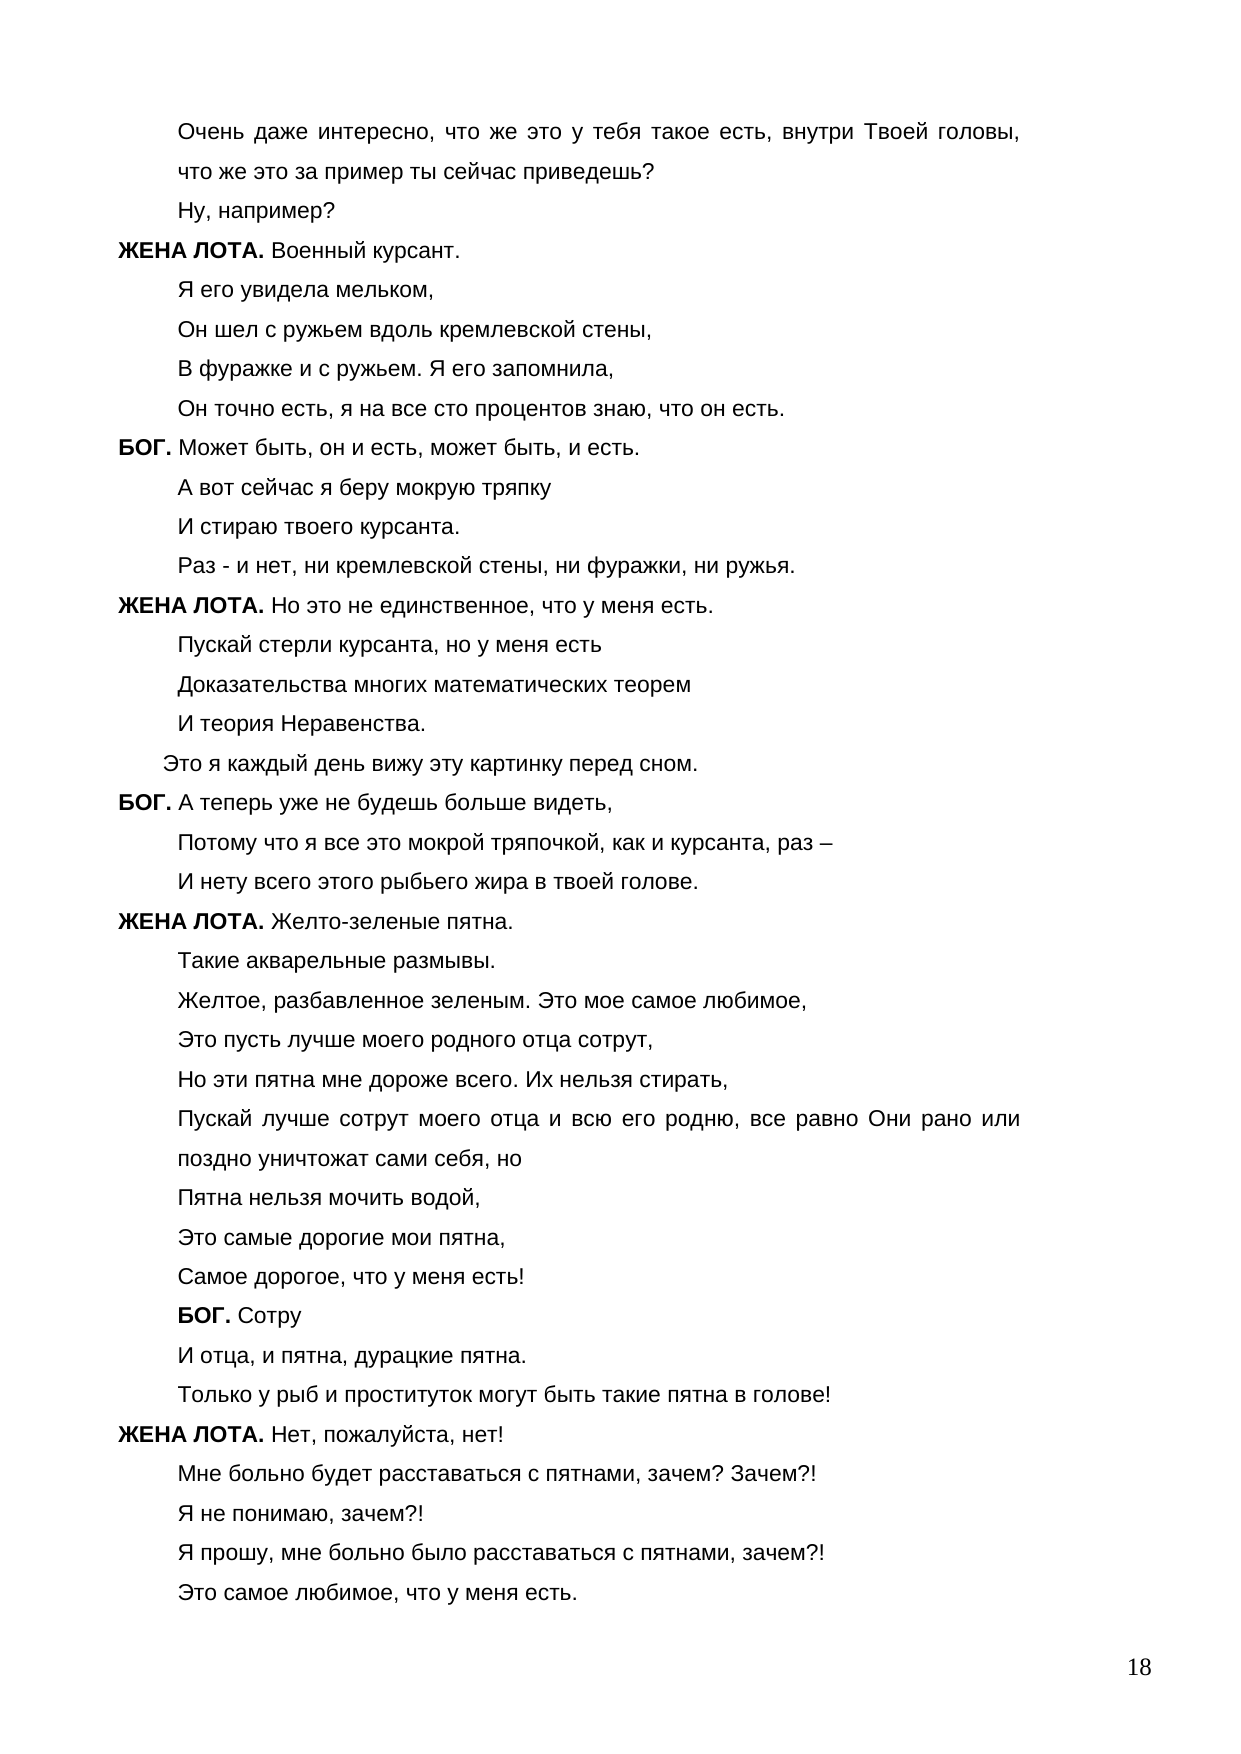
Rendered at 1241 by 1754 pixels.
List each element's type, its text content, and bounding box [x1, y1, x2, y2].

text Доказательства многих математических теорем [177, 671, 1021, 697]
text БОГ. Может быть, он и есть, может быть, и есть. [118, 434, 1152, 460]
text БОГ. Сотру [177, 1302, 1152, 1329]
text Это самое любимое, что у меня есть. [177, 1579, 1021, 1605]
text И теория Неравенства. [177, 710, 1021, 737]
text Это самые дорогие мои пятна, [177, 1223, 1021, 1250]
text ЖЕНА ЛОТА. Военный курсант. [118, 237, 1152, 263]
text Он шел с ружьем вдоль кремлевской стены, [177, 316, 1021, 342]
text Очень даже интересно, что же это у тебя такое есть, внутри Твоей головы, что же это за пример ты сейчас приведешь? [177, 118, 1021, 184]
text Но эти пятна мне дороже всего. Их нельзя стирать, [177, 1066, 1021, 1092]
text Пятна нельзя мочить водой, [177, 1184, 1021, 1210]
text Раз - и нет, ни кремлевской стены, ни фуражки, ни ружья. [177, 552, 1021, 579]
text Я не понимаю, зачем?! [177, 1500, 1021, 1526]
text Такие акварельные размывы. [177, 947, 1021, 973]
text И нету всего этого рыбьего жира в твоей голове. [177, 868, 1021, 894]
text И стираю твоего курсанта. [177, 513, 1021, 539]
text Пускай лучше сотрут моего отца и всю его родню, все равно Они рано или поздно уничтожат сами себя, но [177, 1105, 1021, 1171]
text Я прошу, мне больно было расставаться с пятнами, зачем?! [177, 1539, 1021, 1566]
text Я его увидела мельком, [177, 276, 1021, 302]
text В фуражке и с ружьем. Я его запомнила, [177, 355, 1021, 381]
text Потому что я все это мокрой тряпочкой, как и курсанта, раз – [177, 829, 1021, 855]
text БОГ. А теперь уже не будешь больше видеть, [118, 789, 1152, 816]
text ЖЕНА ЛОТА. Но это не единственное, что у меня есть. [118, 592, 1152, 618]
text Пускай стерли курсанта, но у меня есть [177, 631, 1021, 658]
text А вот сейчас я беру мокрую тряпку [177, 473, 1021, 500]
text Желтое, разбавленное зеленым. Это мое самое любимое, [177, 987, 1021, 1013]
text ЖЕНА ЛОТА. Желто-зеленые пятна. [118, 908, 1152, 934]
text И отца, и пятна, дурацкие пятна. [177, 1342, 1013, 1368]
text Ну, например? [177, 197, 1021, 223]
text Самое дорогое, что у меня есть! [177, 1263, 1021, 1289]
text Только у рыб и проституток могут быть такие пятна в голове! [177, 1381, 1013, 1408]
text Это я каждый день вижу эту картинку перед сном. [162, 750, 1021, 776]
text ЖЕНА ЛОТА. Нет, пожалуйста, нет! [118, 1421, 1152, 1447]
text Это пусть лучше моего родного отца сотрут, [177, 1026, 1021, 1052]
text Он точно есть, я на все сто процентов знаю, что он есть. [177, 394, 1021, 421]
text Мне больно будет расставаться с пятнами, зачем? Зачем?! [177, 1460, 1021, 1487]
